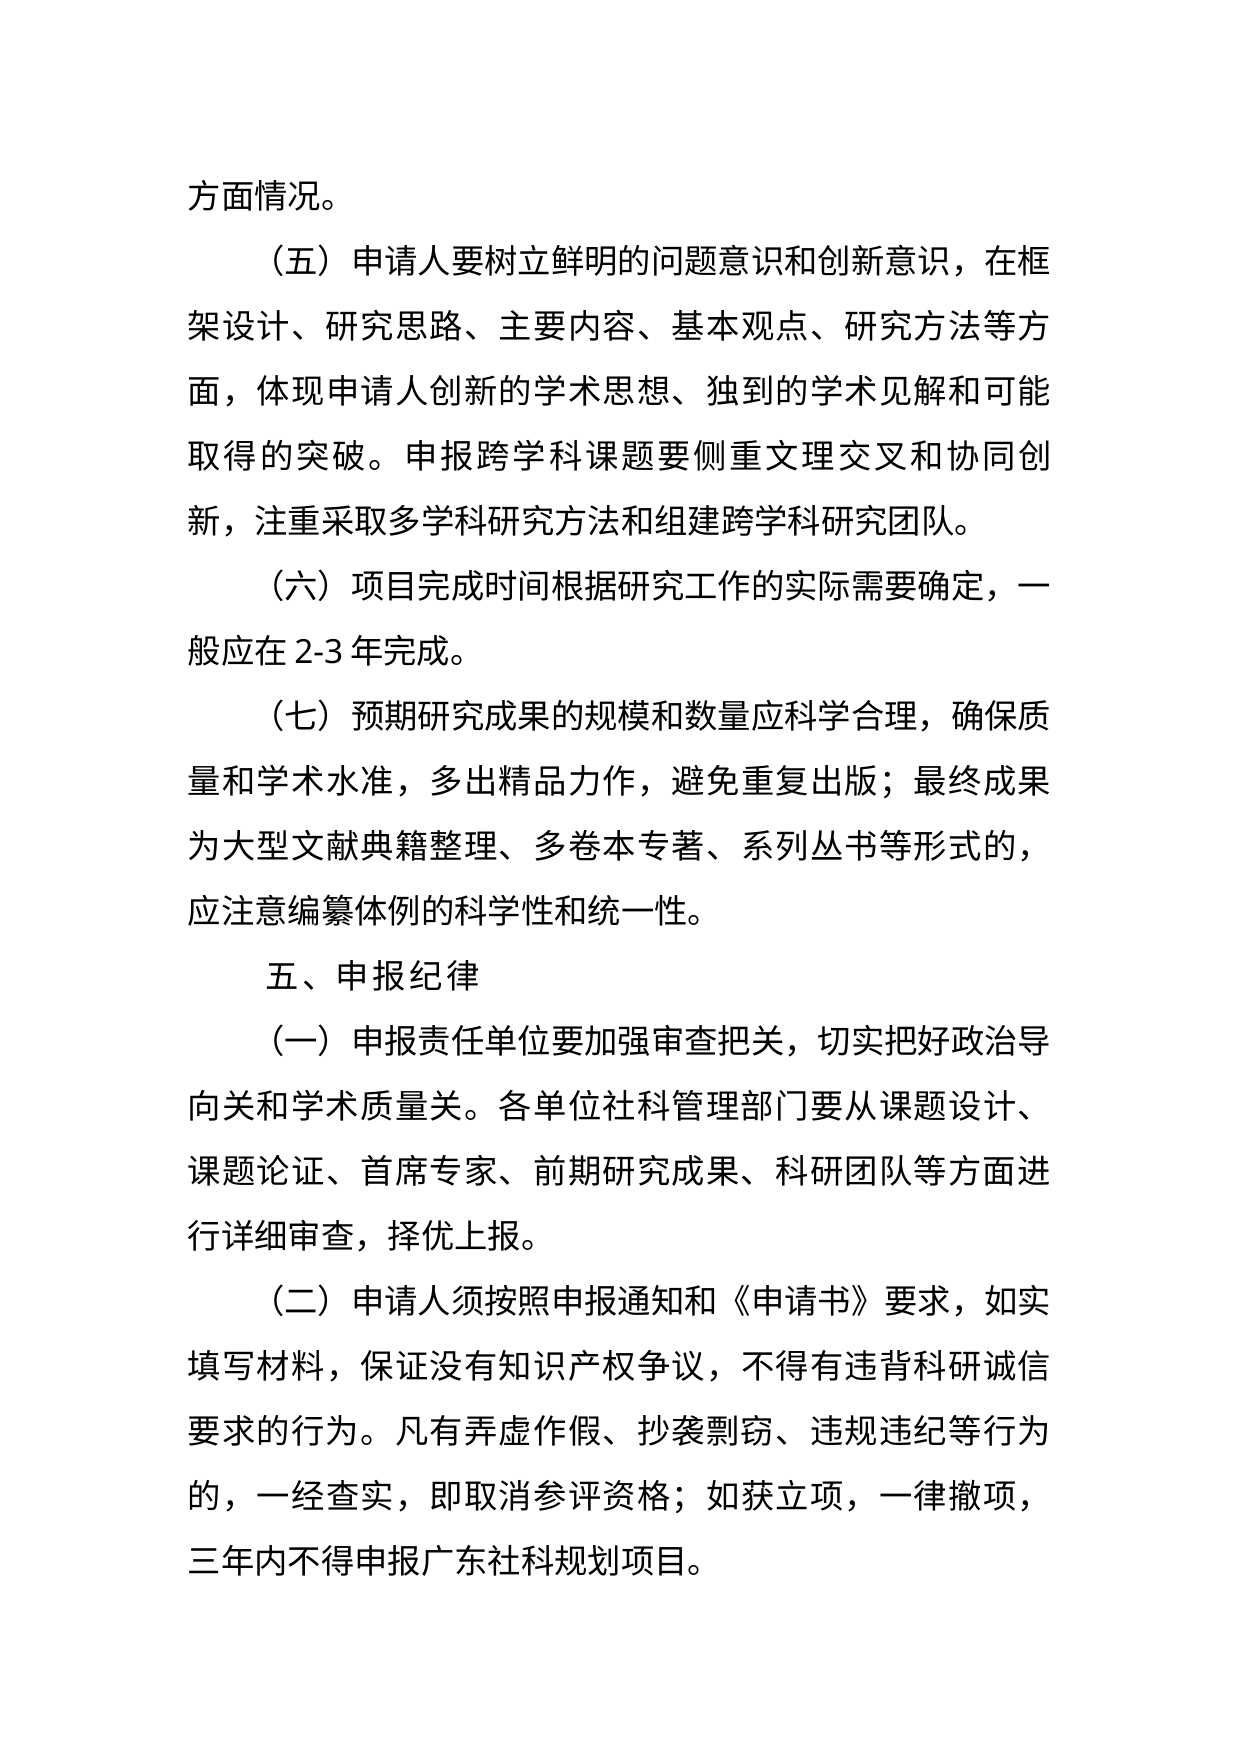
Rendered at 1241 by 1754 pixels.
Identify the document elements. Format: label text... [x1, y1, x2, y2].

list （五）申请人要树立鲜明的问题意识和创新意识，在框架设计、研究思路、主要内容、基本观点、研究方法等方面，体现申请人创新的学术思想、独到的学术见解和可能取得的突破。申报跨学科课题要侧重文理交叉和协同创新，注重采取多学科研究方法和组建跨学科研究团队。 [187, 227, 1053, 552]
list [187, 162, 1053, 227]
list （六）项目完成时间根据研究工作的实际需要确定，一般应在2-3年完成。 [187, 552, 1053, 682]
text （二）申请人须按照申报通知和《申请书》要求，如实填写材料，保证没有知识产权争议，不得有违背科研诚信要求的行为。凡有弄虚作假、抄袭剽窃、违规违纪等行为的，一经查实，即取消参评资格；如获立项，一律撤项，三年内不得申报广东社科规划项目。 [187, 1267, 1053, 1592]
text （一）申报责任单位要加强审查把关，切实把好政治导向关和学术质量关。各单位社科管理部门要从课题设计、课题论证、首席专家、前期研究成果、科研团队等方面进行详细审查，择优上报。 [187, 1007, 1053, 1267]
list （七）预期研究成果的规模和数量应科学合理，确保质量和学术水准，多出精品力作，避免重复出版；最终成果为大型文献典籍整理、多卷本专著、系列丛书等形式的，应注意编纂体例的科学性和统一性。 [187, 682, 1053, 942]
list 五、申报纪律 [187, 942, 1053, 1007]
